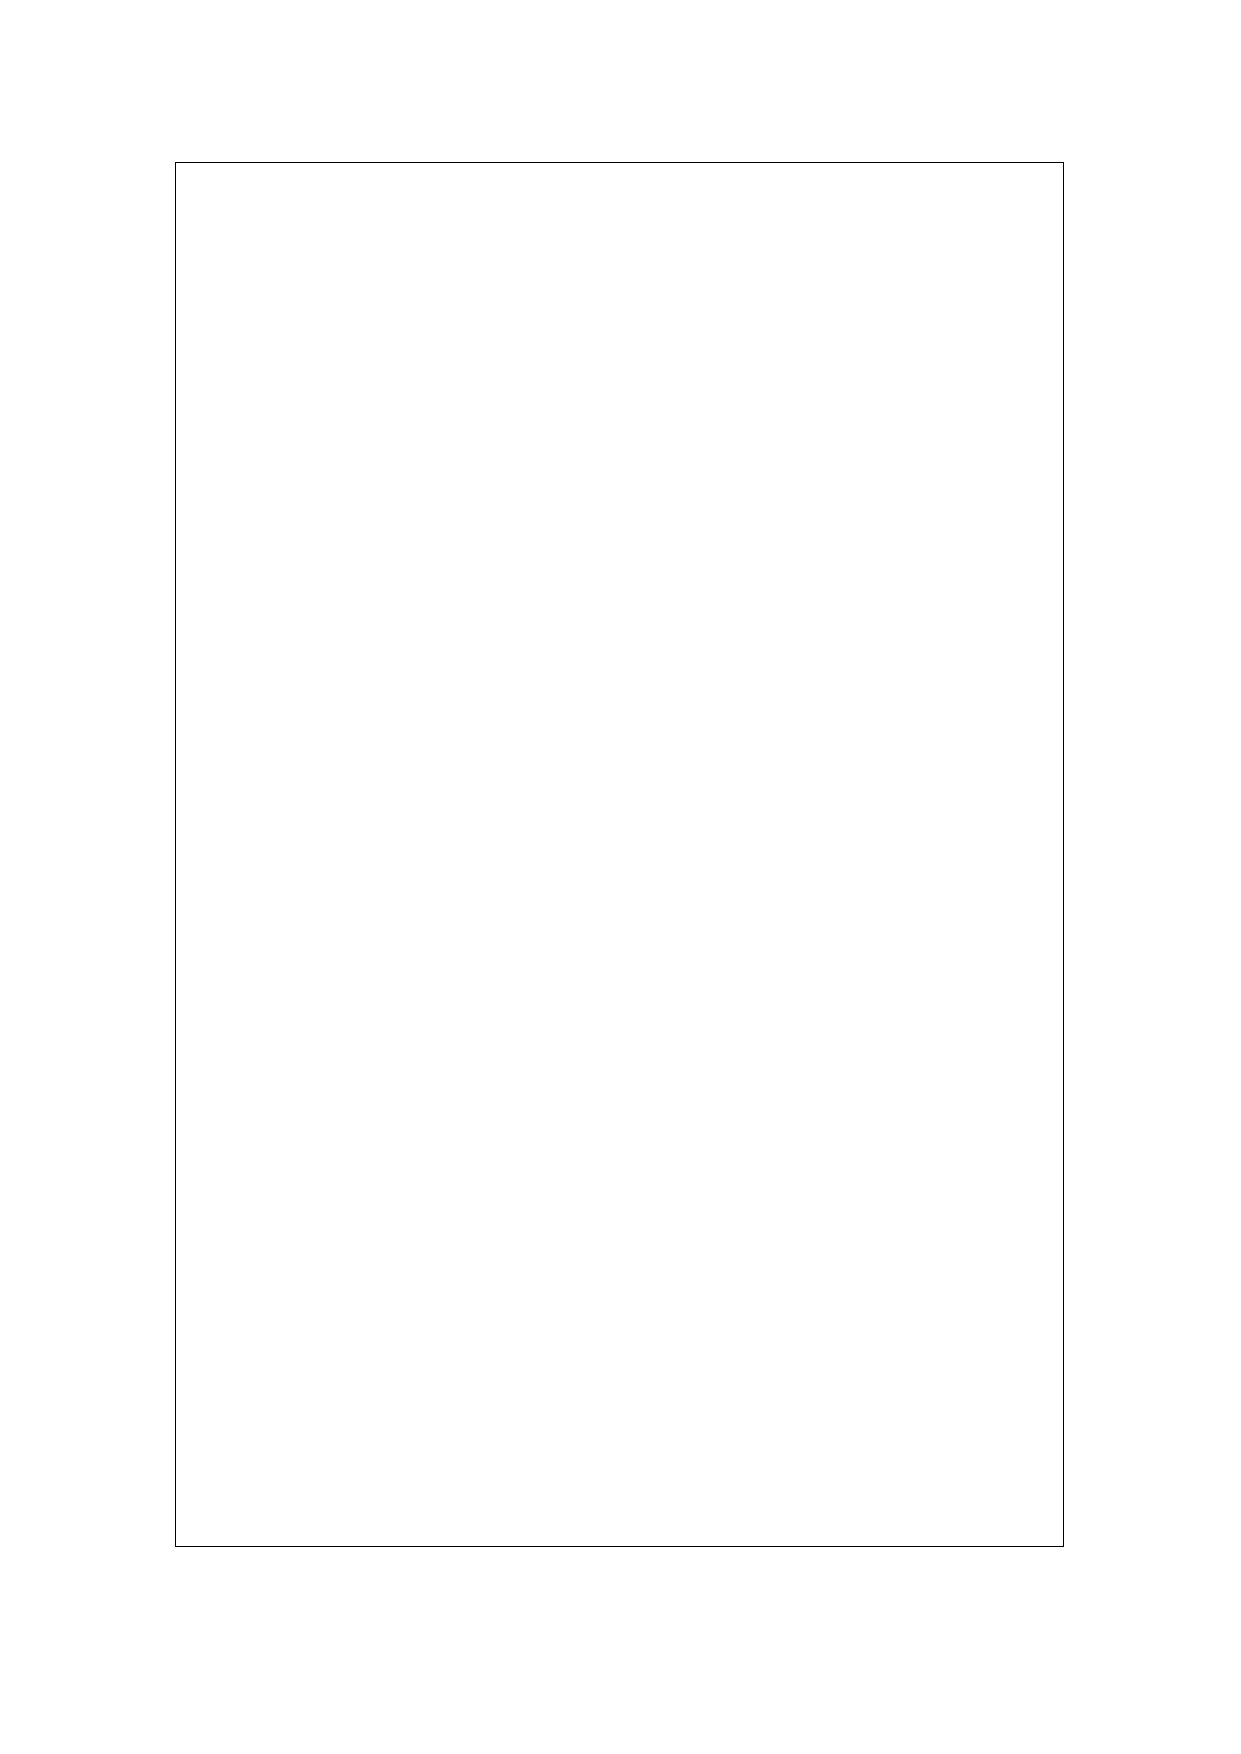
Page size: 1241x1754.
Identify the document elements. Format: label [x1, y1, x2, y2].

table_cell [176, 163, 1063, 1546]
